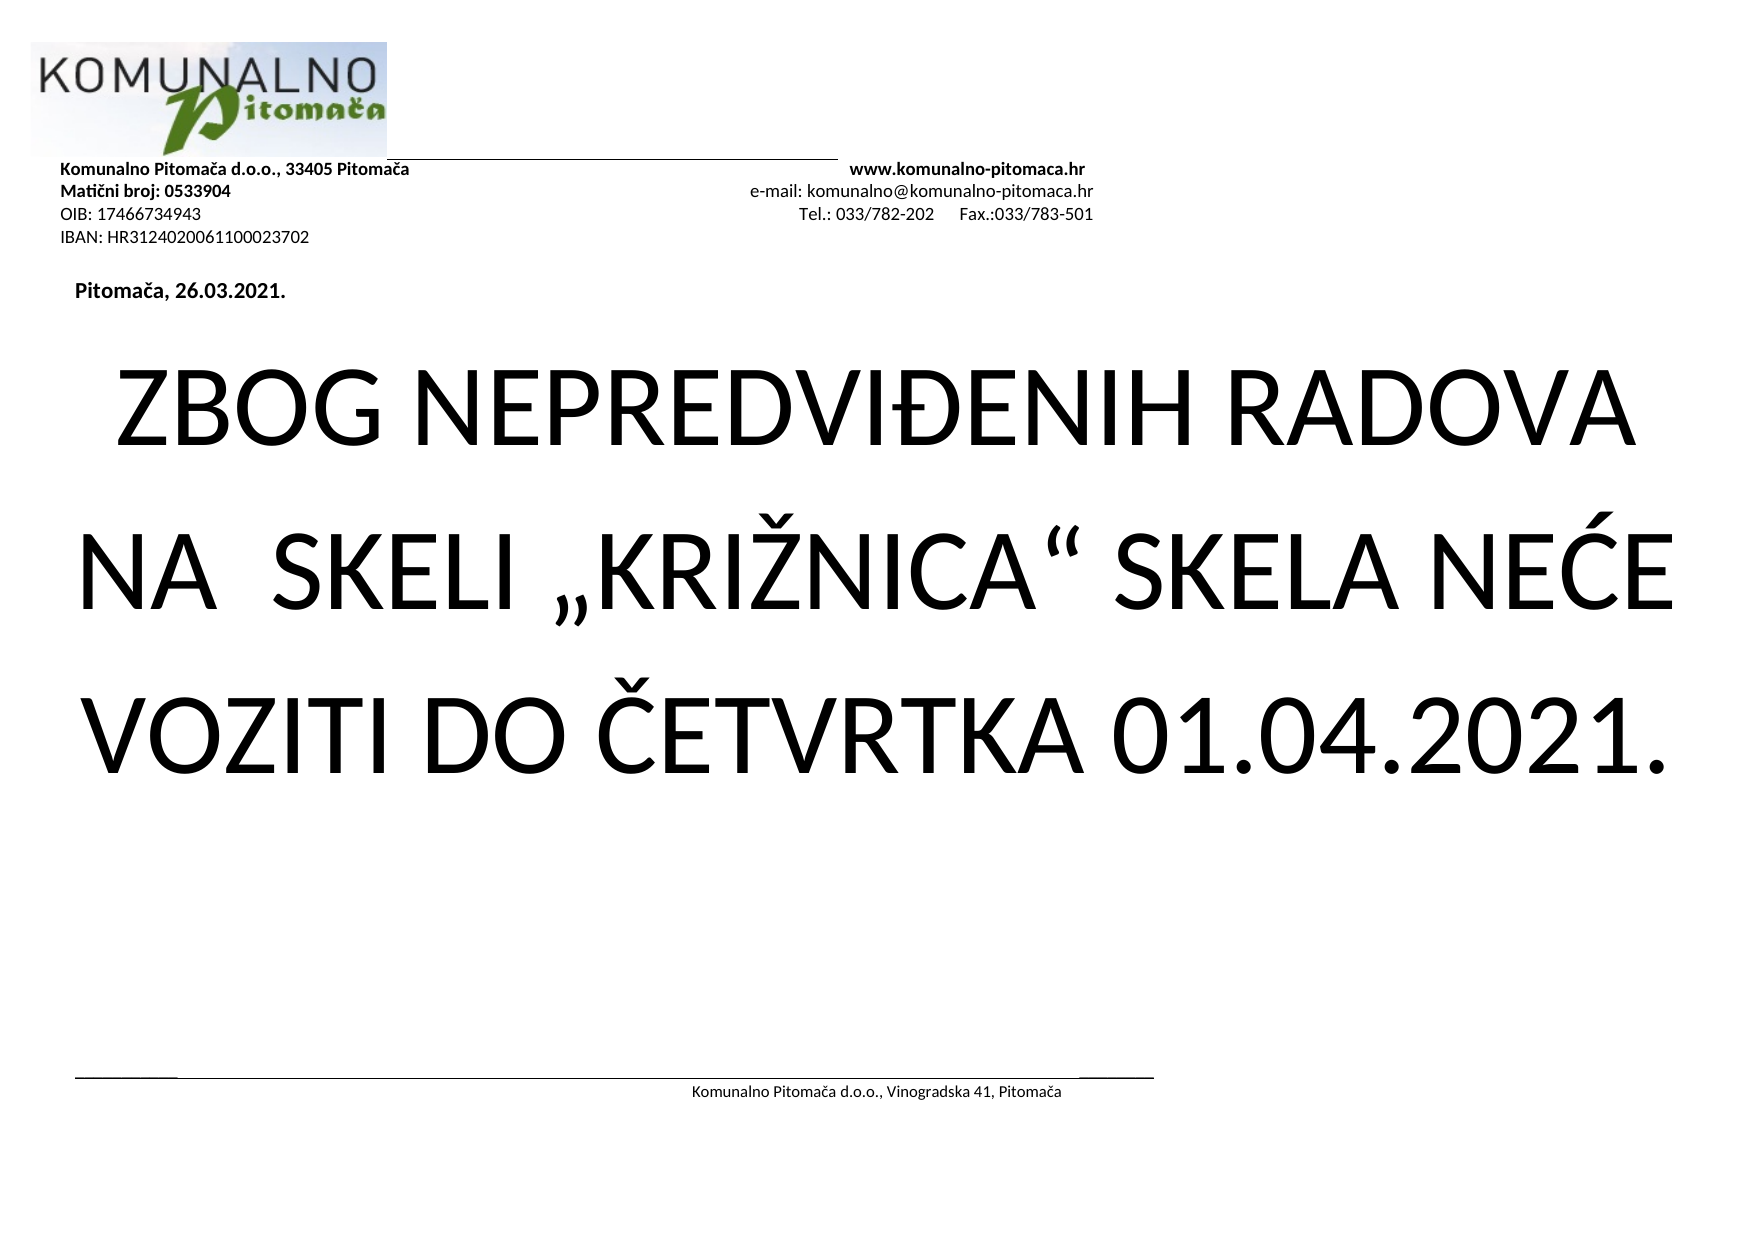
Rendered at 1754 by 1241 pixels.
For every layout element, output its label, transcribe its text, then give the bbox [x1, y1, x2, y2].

text ZBOG NEPREDVIĐENIH RADOVA NA SKELI „KRIŽNICA“ SKELA NEĆE VOZITI DO ČETVRTKA 01.04.2021. [75, 332, 1679, 802]
picture [30, 42, 387, 157]
text Pitomača, 26.03.2021. [75, 276, 1679, 304]
